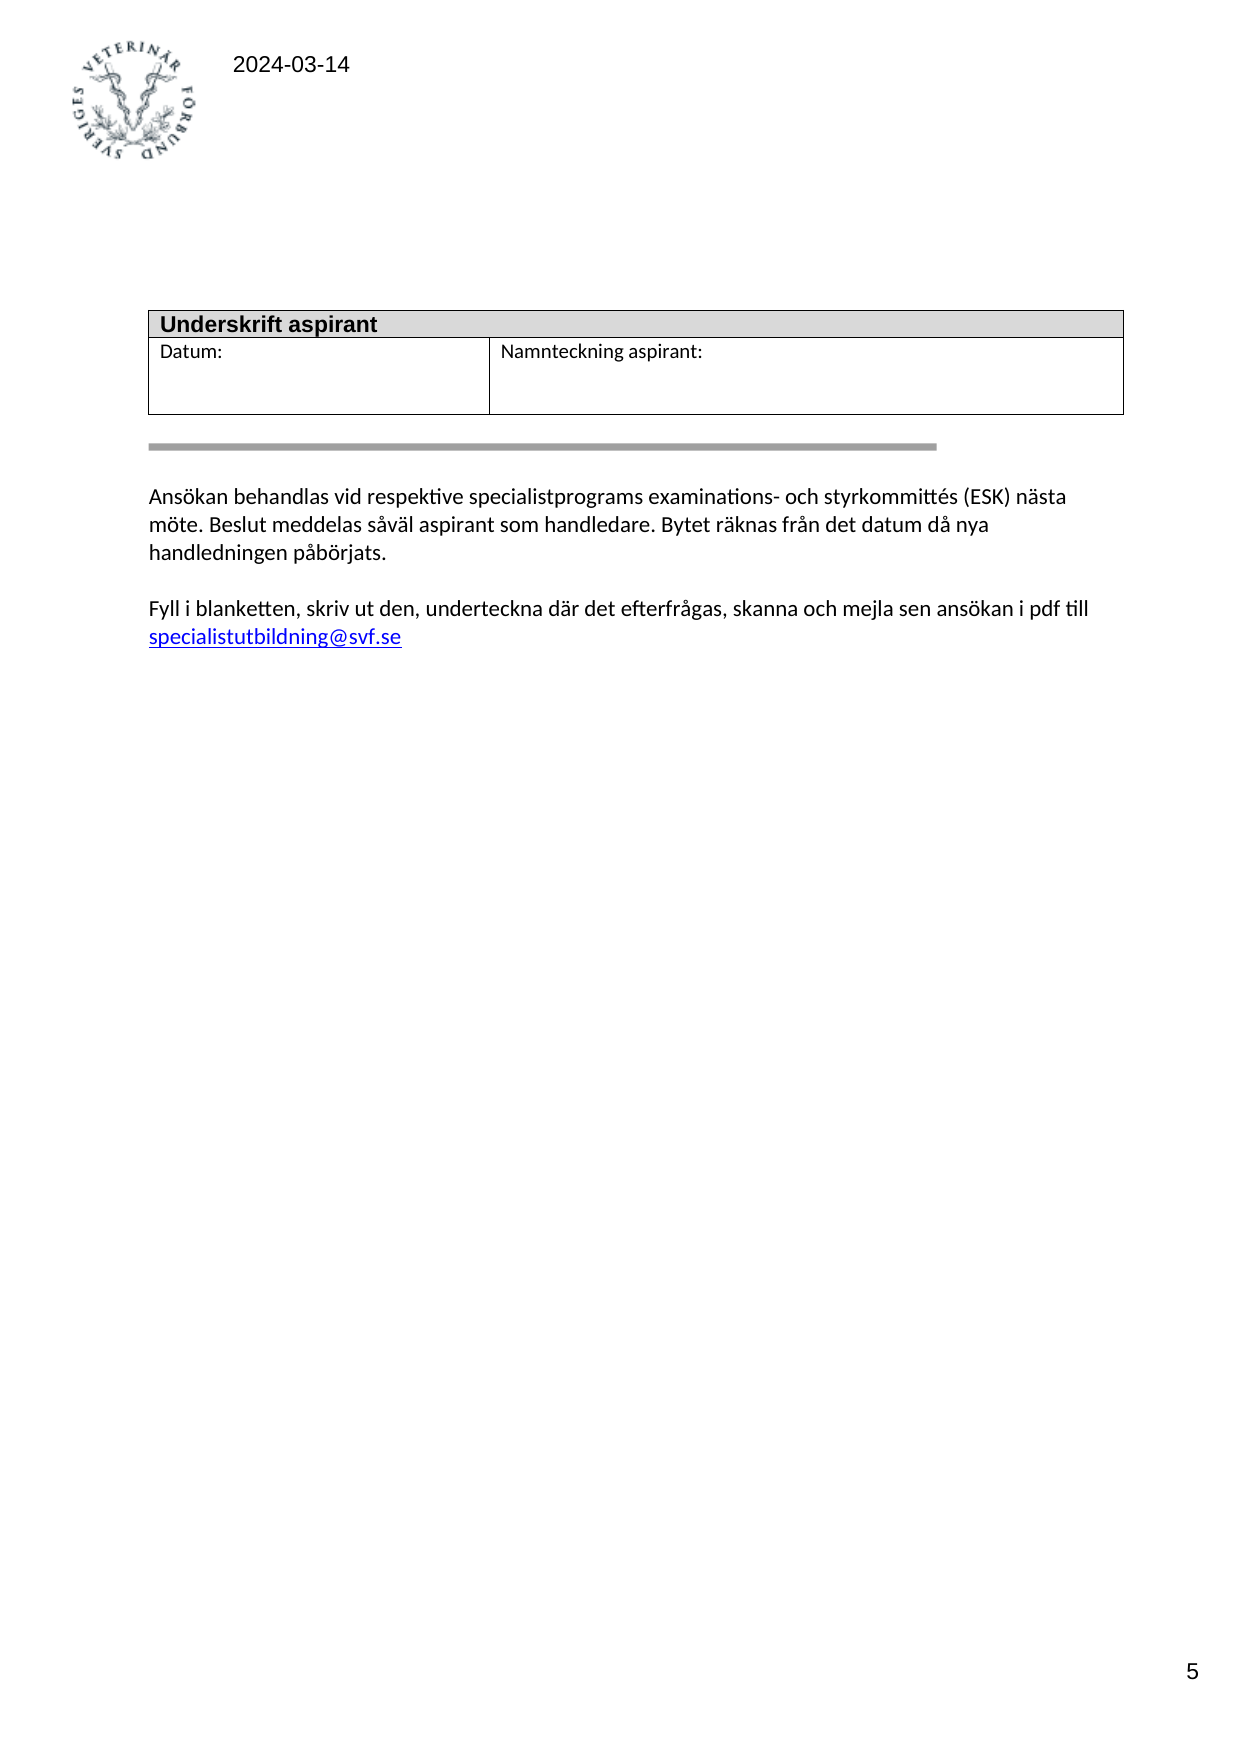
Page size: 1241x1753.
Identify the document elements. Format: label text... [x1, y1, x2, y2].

text Fyll i blanketten, skriv ut den, underteckna där det efterfrågas, skanna och mejla sen ansökan i pdf till specialistutbildning@svf.se [148, 566, 1109, 650]
table_header Underskrift aspirant [149, 311, 1123, 337]
text Ansökan behandlas vid respektive specialistprograms examinations- och styrkommittés (ESK) nästa möte. Beslut meddelas såväl aspirant som handledare. Bytet räknas från det datum då nya handledningen påbörjats. [148, 482, 1109, 566]
table_cell Datum: [149, 338, 489, 414]
picture [56, 26, 211, 168]
table_cell Namnteckning aspirant: [490, 338, 1123, 414]
